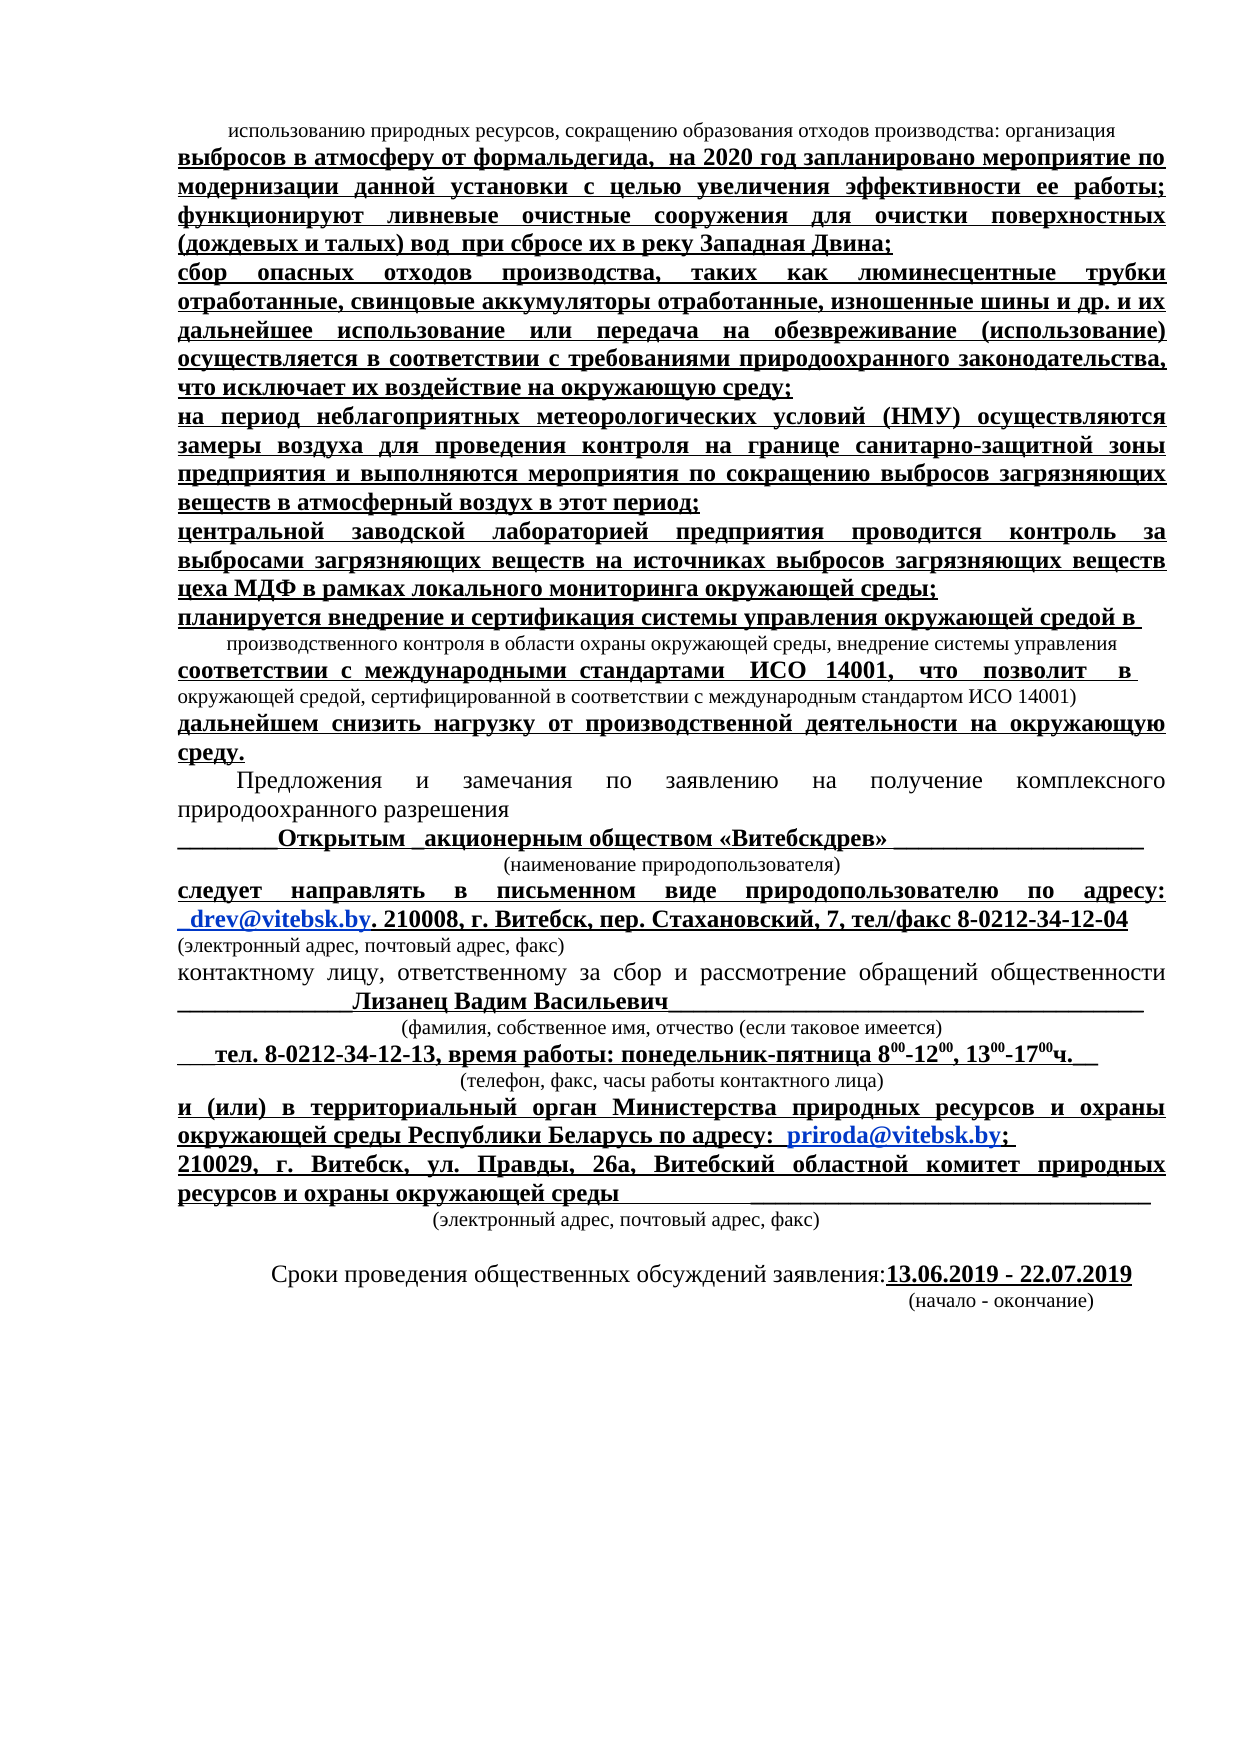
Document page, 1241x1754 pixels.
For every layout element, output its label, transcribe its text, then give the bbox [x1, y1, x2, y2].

text центральной заводской лабораторией предприятия проводится контроль за выбросами загрязняющих веществ на источниках выбросов загрязняющих веществ цеха МДФ в рамках локального мониторинга окружающей среды; [177, 571, 1167, 602]
text 210029, г. Витебск, ул. Правды, 26а, Витебский областной комитет природных ресурсов и охраны окружающей среды ________________________________ [177, 1149, 1167, 1207]
text (фамилия, собственное имя, отчество (если таковое имеется) [177, 1015, 1167, 1039]
text на период неблагоприятных метеорологических условий (НМУ) осуществляются замеры воздуха для проведения контроля на границе санитарно-защитной зоны предприятия и выполняются мероприятия по сокращению выбросов загрязняющих веществ в атмосферный воздух в этот период; [177, 484, 1167, 516]
text производственного контроля в области охраны окружающей среды, внедрение системы управления [177, 631, 1167, 655]
text (телефон, факс, часы работы контактного лица) [177, 1067, 1167, 1092]
text (начало - окончание) [908, 1288, 1167, 1312]
text использованию природных ресурсов, сокращению образования отходов производства: организация [177, 118, 1167, 142]
text центральной заводской лабораторией предприятия проводится контроль за выбросами загрязняющих веществ на источниках выбросов загрязняющих веществ цеха МДФ в рамках локального мониторинга окружающей среды; [177, 542, 1167, 570]
text контактному лицу, ответственному за сбор и рассмотрение обращений общественности ______________Лизанец Вадим Васильевич______________________________________ [177, 957, 1167, 1015]
text (электронный адрес, почтовый адрес, факс) [177, 1207, 1167, 1231]
text планируется внедрение и сертификация системы управления окружающей средой в [177, 602, 1167, 631]
text сбор опасных отходов производства, таких как люминесцентные трубки отработанные, свинцовые аккумуляторы отработанные, изношенные шины и др. и их дальнейшее использование или передача на обезвреживание (использование) осуществляется в соответствии с требованиями природоохранного законодательства, что исключает их воздействие на окружающую среду; [177, 341, 1167, 368]
text Сроки проведения общественных обсуждений заявления:13.06.2019 - 22.07.2019 [177, 1259, 1167, 1288]
text и (или) в территориальный орган Министерства природных ресурсов и охраны окружающей среды Республики Беларусь по адресу: priroda@vitebsk.by; [177, 1092, 1167, 1149]
text сбор опасных отходов производства, таких как люминесцентные трубки отработанные, свинцовые аккумуляторы отработанные, изношенные шины и др. и их дальнейшее использование или передача на обезвреживание (использование) осуществляется в соответствии с требованиями природоохранного законодательства, что исключает их воздействие на окружающую среду; [177, 257, 1167, 282]
text (наименование природопользователя) [177, 852, 1167, 876]
text следует направлять в письменном виде природопользователю по адресу: _drev@vitebsk.by. 210008, г. Витебск, пер. Стахановский, 7, тел/факс 8-0212-34-12-04 [177, 876, 1167, 933]
text сбор опасных отходов производства, таких как люминесцентные трубки отработанные, свинцовые аккумуляторы отработанные, изношенные шины и др. и их дальнейшее использование или передача на обезвреживание (использование) осуществляется в соответствии с требованиями природоохранного законодательства, что исключает их воздействие на окружающую среду; [177, 369, 1167, 401]
text окружающей средой, сертифицированной в соответствии с международным стандартом ИСО 14001) [177, 684, 1167, 708]
text центральной заводской лабораторией предприятия проводится контроль за выбросами загрязняющих веществ на источниках выбросов загрязняющих веществ цеха МДФ в рамках локального мониторинга окружающей среды; [177, 516, 1167, 541]
text на период неблагоприятных метеорологических условий (НМУ) осуществляются замеры воздуха для проведения контроля на границе санитарно-защитной зоны предприятия и выполняются мероприятия по сокращению выбросов загрязняющих веществ в атмосферный воздух в этот период; [177, 427, 1167, 483]
text соответствии с международными стандартами ИСО 14001, что позволит в [177, 655, 1167, 684]
text на период неблагоприятных метеорологических условий (НМУ) осуществляются замеры воздуха для проведения контроля на границе санитарно-защитной зоны предприятия и выполняются мероприятия по сокращению выбросов загрязняющих веществ в атмосферный воздух в этот период; [177, 401, 1167, 426]
text ___тел. 8-0212-34-12-13, время работы: понедельник-пятница 800-1200, 1300-1700ч.__ [177, 1039, 1167, 1067]
text дальнейшем снизить нагрузку от производственной деятельности на окружающую среду. [177, 708, 1167, 765]
text сбор опасных отходов производства, таких как люминесцентные трубки отработанные, свинцовые аккумуляторы отработанные, изношенные шины и др. и их дальнейшее использование или передача на обезвреживание (использование) осуществляется в соответствии с требованиями природоохранного законодательства, что исключает их воздействие на окружающую среду; [177, 283, 1167, 340]
text Предложения и замечания по заявлению на получение комплексного природоохранного разрешения [177, 765, 1167, 823]
text (электронный адрес, почтовый адрес, факс) [177, 933, 1167, 957]
text выбросов в атмосферу от формальдегида, на 2020 год запланировано мероприятие по модернизации данной установки с целью увеличения эффективности ее работы; функционируют ливневые очистные сооружения для очистки поверхностных (дождевых и талых) вод при сбросе их в реку Западная Двина; [177, 142, 1167, 257]
text ________Открытым _акционерным обществом «Витебскдрев» ____________________ [177, 823, 1167, 852]
